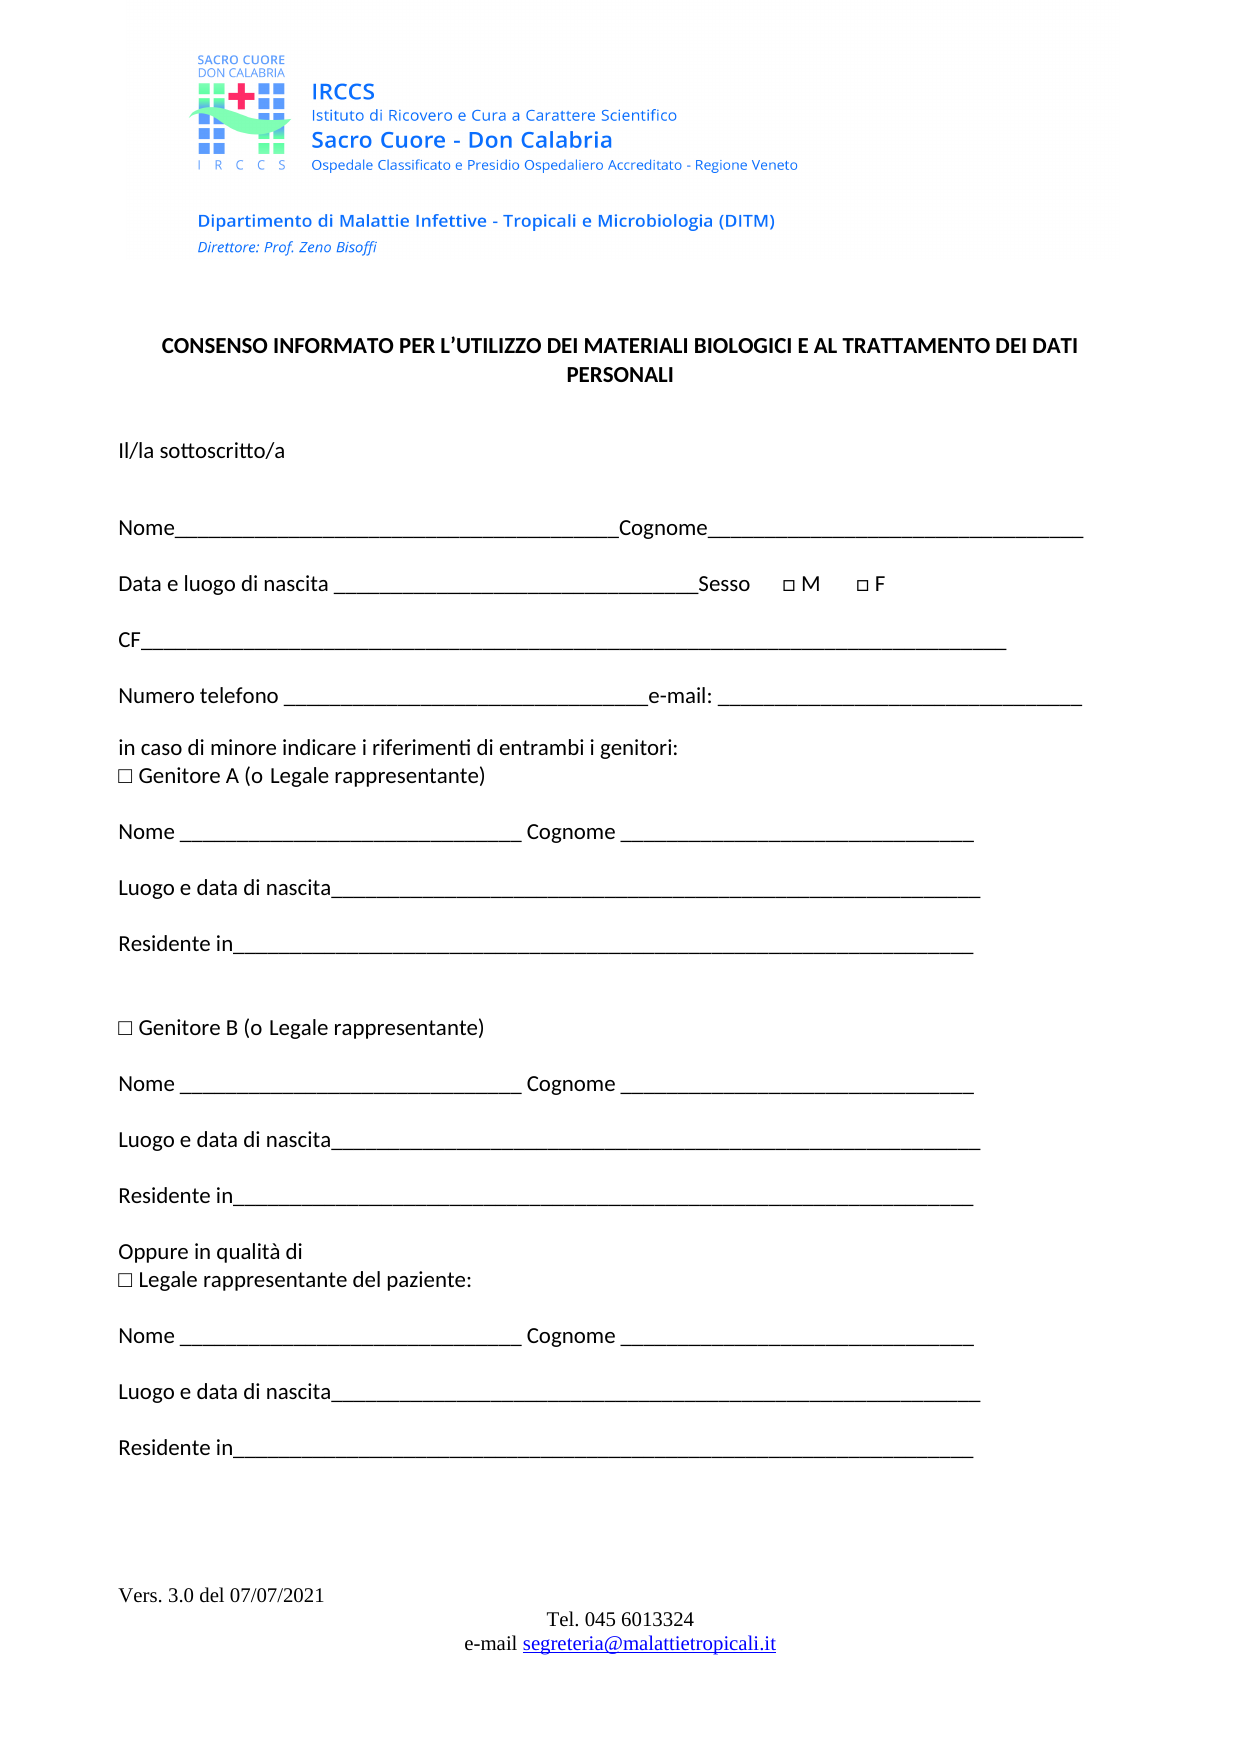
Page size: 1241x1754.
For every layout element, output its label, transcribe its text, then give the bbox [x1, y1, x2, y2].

text □ Genitore B (o Legale rappresentante) [118, 1013, 1122, 1041]
text Nome ______________________________ Cognome _______________________________ [118, 1321, 1122, 1349]
text Residente in_________________________________________________________________ [118, 929, 1122, 957]
text Luogo e data di nascita_________________________________________________________ [118, 1125, 1122, 1153]
text Data e luogo di nascita ________________________________Sesso □ M □ F [118, 569, 1122, 597]
text Luogo e data di nascita_________________________________________________________ [118, 1377, 1122, 1405]
text CONSENSO INFORMATO PER L’UTILIZZO DEI MATERIALI BIOLOGICI E AL TRATTAMENTO DEI DATI PERSONALI [118, 173, 1122, 388]
text Nome ______________________________ Cognome _______________________________ [118, 1069, 1122, 1097]
text Residente in_________________________________________________________________ [118, 1433, 1122, 1461]
text in caso di minore indicare i riferimenti di entrambi i genitori: [118, 733, 1122, 761]
text □ Genitore A (o Legale rappresentante) [118, 761, 1122, 789]
text □ Legale rappresentante del paziente: [118, 1265, 1122, 1293]
text CF____________________________________________________________________________ [118, 625, 1122, 653]
text Luogo e data di nascita_________________________________________________________ [118, 873, 1122, 901]
picture [126, 0, 1119, 259]
text Nome_______________________________________Cognome_________________________________ [118, 513, 1122, 541]
text Numero telefono ________________________________e-mail: ________________________________ [118, 681, 1122, 709]
text Residente in_________________________________________________________________ [118, 1181, 1122, 1209]
text Oppure in qualità di [118, 1237, 1122, 1265]
text Il/la sottoscritto/a [118, 437, 1122, 465]
text Nome ______________________________ Cognome _______________________________ [118, 817, 1122, 845]
